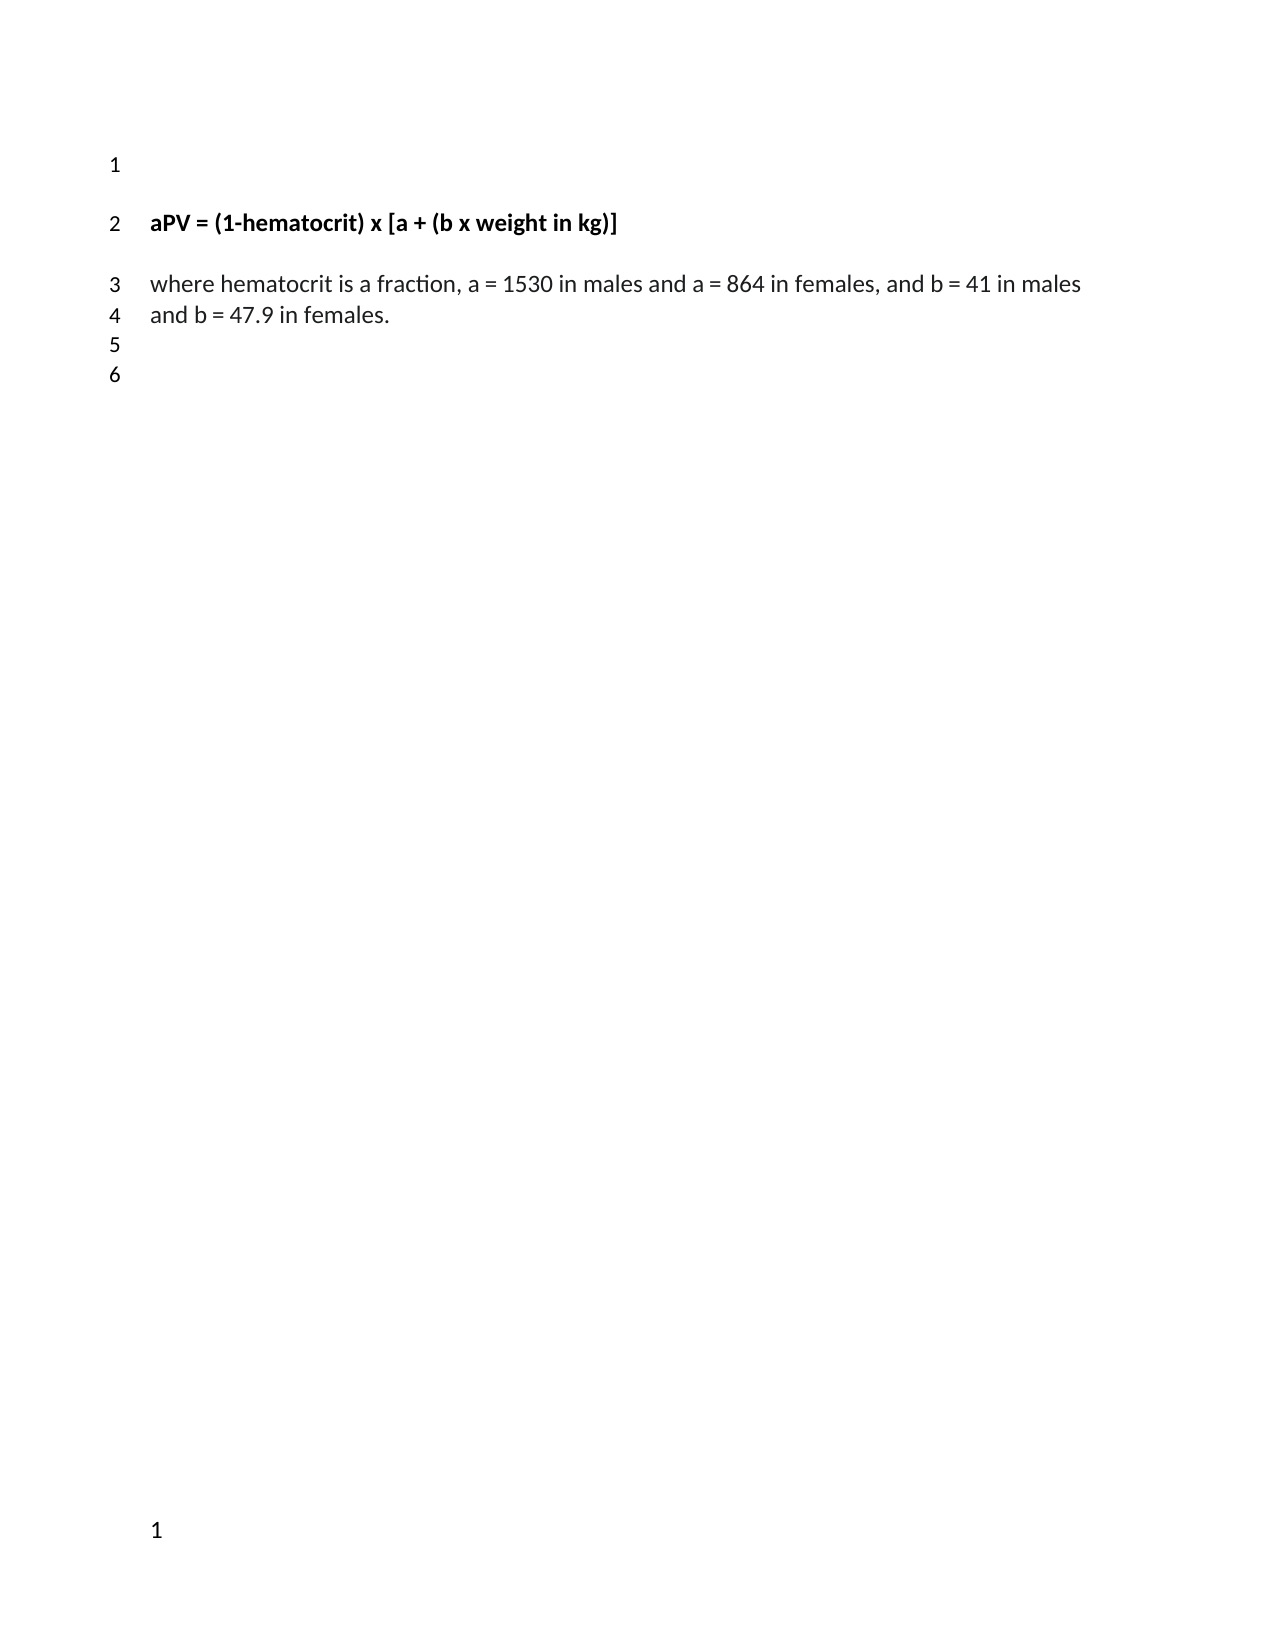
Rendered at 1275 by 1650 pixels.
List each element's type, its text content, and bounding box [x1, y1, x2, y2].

text where hematocrit is a fraction, a = 1530 in males and a = 864 in females, and b = 41 in males and b = 47.9 in females. [150, 268, 1125, 329]
text aPV = (1-hematocrit) x [a + (b x weight in kg)] [150, 207, 1125, 238]
